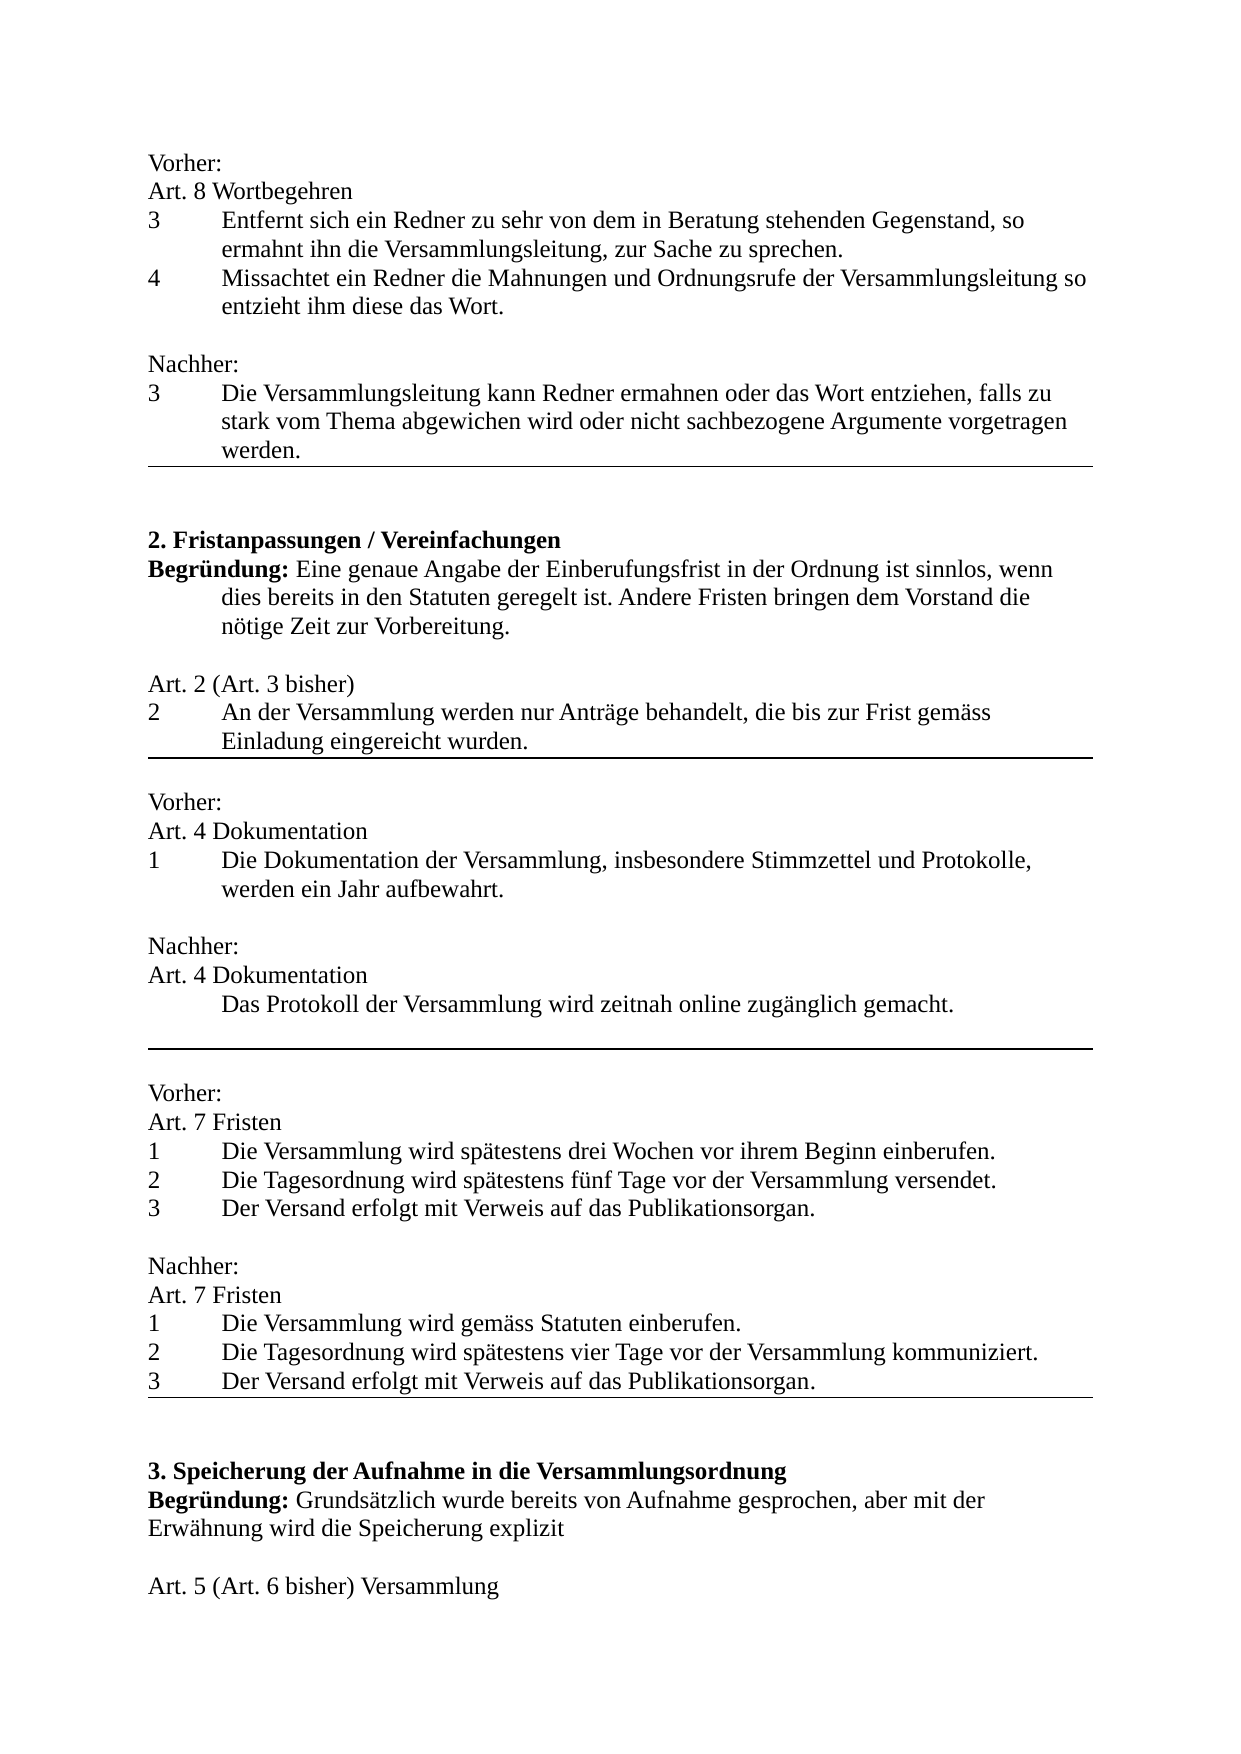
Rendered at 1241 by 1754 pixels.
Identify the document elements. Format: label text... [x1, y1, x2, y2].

text Vorher: [148, 148, 1093, 176]
text Vorher: [148, 1078, 1093, 1107]
text Nachher: [148, 349, 1093, 378]
text 1 Die Versammlung wird spätestens drei Wochen vor ihrem Beginn einberufen. [148, 1136, 1093, 1165]
text 3 Die Versammlungsleitung kann Redner ermahnen oder das Wort entziehen, falls zu stark vom Thema abgewichen wird oder nicht sachbezogene Argumente vorgetragen werden. [148, 378, 1093, 466]
text 3 Der Versand erfolgt mit Verweis auf das Publikationsorgan. [148, 1193, 1093, 1222]
text Nachher: [148, 931, 1093, 960]
text Nachher: [148, 1251, 1093, 1280]
text 3 Der Versand erfolgt mit Verweis auf das Publikationsorgan. [148, 1366, 1093, 1397]
text 2 An der Versammlung werden nur Anträge behandelt, die bis zur Frist gemäss Einladung eingereicht wurden. [148, 697, 1093, 757]
text 3 Entfernt sich ein Redner zu sehr von dem in Beratung stehenden Gegenstand, so [148, 205, 1093, 234]
text 1 Die Dokumentation der Versammlung, insbesondere Stimmzettel und Protokolle, werden ein Jahr aufbewahrt. [148, 845, 1093, 902]
text Art. 7 Fristen [148, 1280, 1093, 1308]
text ermahnt ihn die Versammlungsleitung, zur Sache zu sprechen. [148, 234, 1093, 263]
text 4 Missachtet ein Redner die Mahnungen und Ordnungsrufe der Versammlungsleitung so entzieht ihm diese das Wort. [148, 263, 1093, 320]
text Vorher: [148, 787, 1093, 816]
text 2 Die Tagesordnung wird spätestens vier Tage vor der Versammlung kommuniziert. [148, 1337, 1093, 1366]
text Das Protokoll der Versammlung wird zeitnah online zugänglich gemacht. [148, 989, 1093, 1017]
text Art. 4 Dokumentation [148, 960, 1093, 989]
text Art. 5 (Art. 6 bisher) Versammlung [148, 1571, 1093, 1600]
text Art. 4 Dokumentation [148, 816, 1093, 845]
text Art. 2 (Art. 3 bisher) [148, 669, 1093, 697]
text Art. 7 Fristen [148, 1107, 1093, 1136]
text Art. 8 Wortbegehren [148, 176, 1093, 205]
text 3. Speicherung der Aufnahme in die Versammlungsordnung [148, 1456, 1093, 1485]
text 2 Die Tagesordnung wird spätestens fünf Tage vor der Versammlung versendet. [148, 1165, 1093, 1193]
text 1 Die Versammlung wird gemäss Statuten einberufen. [148, 1308, 1093, 1337]
text Begründung: Grundsätzlich wurde bereits von Aufnahme gesprochen, aber mit der Erwähnung wird die Speicherung explizit [148, 1485, 1093, 1542]
text 2. Fristanpassungen / Vereinfachungen [148, 525, 1093, 554]
text Begründung: Eine genaue Angabe der Einberufungsfrist in der Ordnung ist sinnlos, wenn dies bereits in den Statuten geregelt ist. Andere Fristen bringen dem Vorstand die nötige Zeit zur Vorbereitung. [148, 554, 1093, 640]
